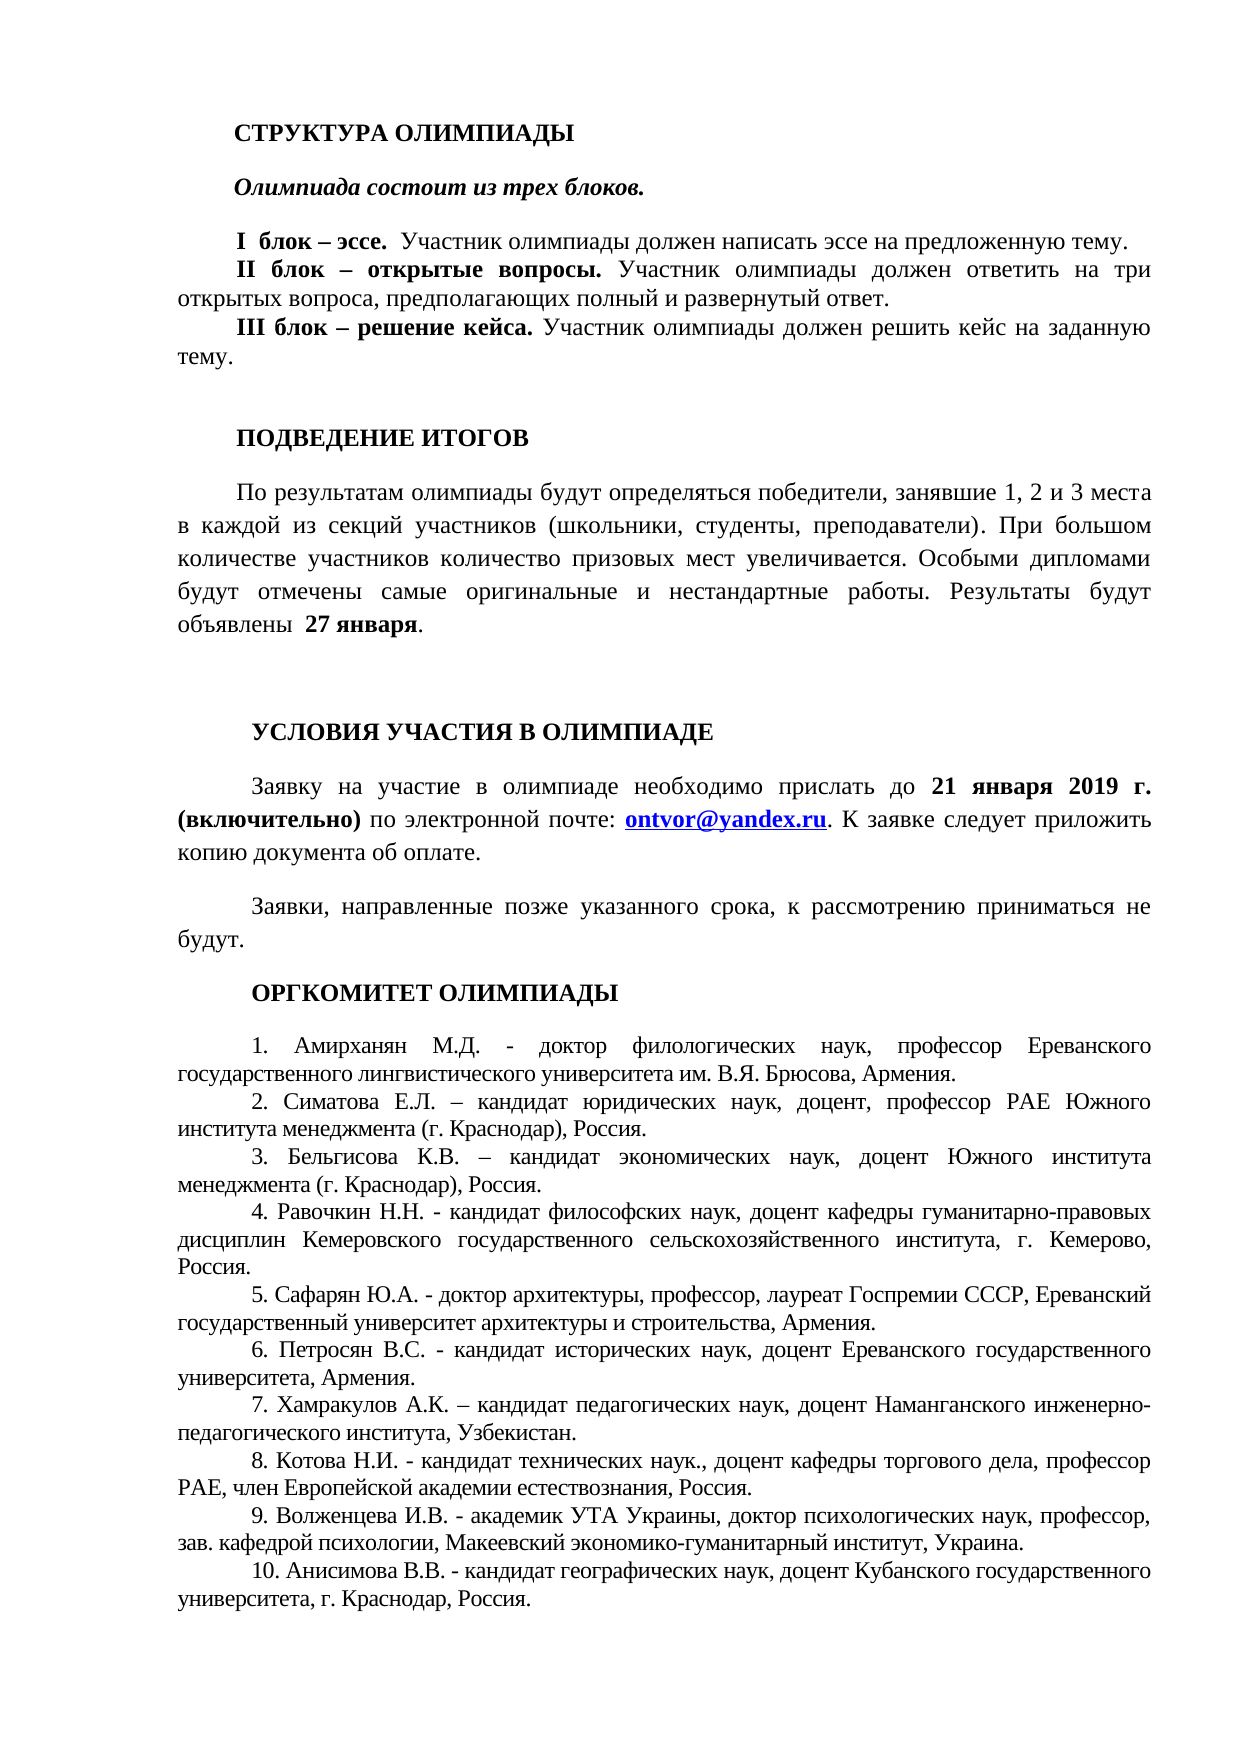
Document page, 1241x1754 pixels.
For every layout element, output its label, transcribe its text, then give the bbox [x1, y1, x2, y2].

text СТРУКТУРА ОЛИМПИАДЫ [177, 118, 1152, 147]
text 4. Равочкин Н.Н. - кандидат философских наук, доцент кафедры гуманитарно-правовых дисциплин Кемеровского государственного сельскохозяйственного института, г. Кемерово, Россия. [177, 1197, 1152, 1280]
text 3. Бельгисова К.В. – кандидат экономических наук, доцент Южного института менеджмента (г. Краснодар), Россия. [177, 1142, 1152, 1197]
text 1. Амирханян М.Д. - доктор филологических наук, профессор Ереванского государственного лингвистического университета им. В.Я. Брюсова, Армения. [177, 1032, 1152, 1087]
text II блок – открытые вопросы. Участник олимпиады должен ответить на три открытых вопроса, предполагающих полный и развернутый ответ. [177, 254, 1152, 312]
text 2. Симатова Е.Л. – кандидат юридических наук, доцент, профессор РАЕ Южного института менеджмента (г. Краснодар), Россия. [177, 1087, 1152, 1142]
text ОРГКОМИТЕТ ОЛИМПИАДЫ [177, 978, 1152, 1006]
text УСЛОВИЯ УЧАСТИЯ В ОЛИМПИАДЕ [177, 717, 1152, 746]
text 7. Хамракулов А.К. – кандидат педагогических наук, доцент Наманганского инженерно-педагогического института, Узбекистан. [177, 1390, 1152, 1446]
text Заявку на участие в олимпиаде необходимо прислать до 21 января 2019 г. (включительно) по электронной почте: ontvor@yandex.ru. К заявке следует приложить копию документа об оплате. [177, 771, 1152, 866]
text 8. Котова Н.И. - кандидат технических наук., доцент кафедры торгового дела, профессор РАЕ, член Европейской академии естествознания, Россия. [177, 1446, 1152, 1501]
text 5. Сафарян Ю.А. - доктор архитектуры, профессор, лауреат Госпремии СССР, Ереванский государственный университет архитектуры и строительства, Армения. [177, 1280, 1152, 1335]
text III блок – решение кейса. Участник олимпиады должен решить кейс на заданную тему. [177, 312, 1152, 369]
text 6. Петросян В.С. - кандидат исторических наук, доцент Ереванского государственного университета, Армения. [177, 1335, 1152, 1390]
text 10. Анисимова В.В. - кандидат географических наук, доцент Кубанского государственного университета, г. Краснодар, Россия. [177, 1556, 1152, 1611]
text 9. Волженцева И.В. - академик УТА Украины, доктор психологических наук, профессор, зав. кафедрой психологии, Макеевский экономико-гуманитарный институт, Украина. [177, 1501, 1152, 1556]
text I блок – эссе. Участник олимпиады должен написать эссе на предложенную тему. [177, 226, 1152, 254]
text По результатам олимпиады будут определяться победители, занявшие 1, 2 и 3 места в каждой из секций участников (школьники, студенты, преподаватели). При большом количестве участников количество призовых мест увеличивается. Особыми дипломами будут отмечены самые оригинальные и нестандартные работы. Результаты будут объявлены 27 января. [177, 477, 1152, 638]
text ПОДВЕДЕНИЕ ИТОГОВ [177, 423, 1152, 452]
text Заявки, направленные позже указанного срока, к рассмотрению приниматься не будут. [177, 891, 1152, 953]
text Олимпиада состоит из трех блоков. [177, 172, 1152, 201]
